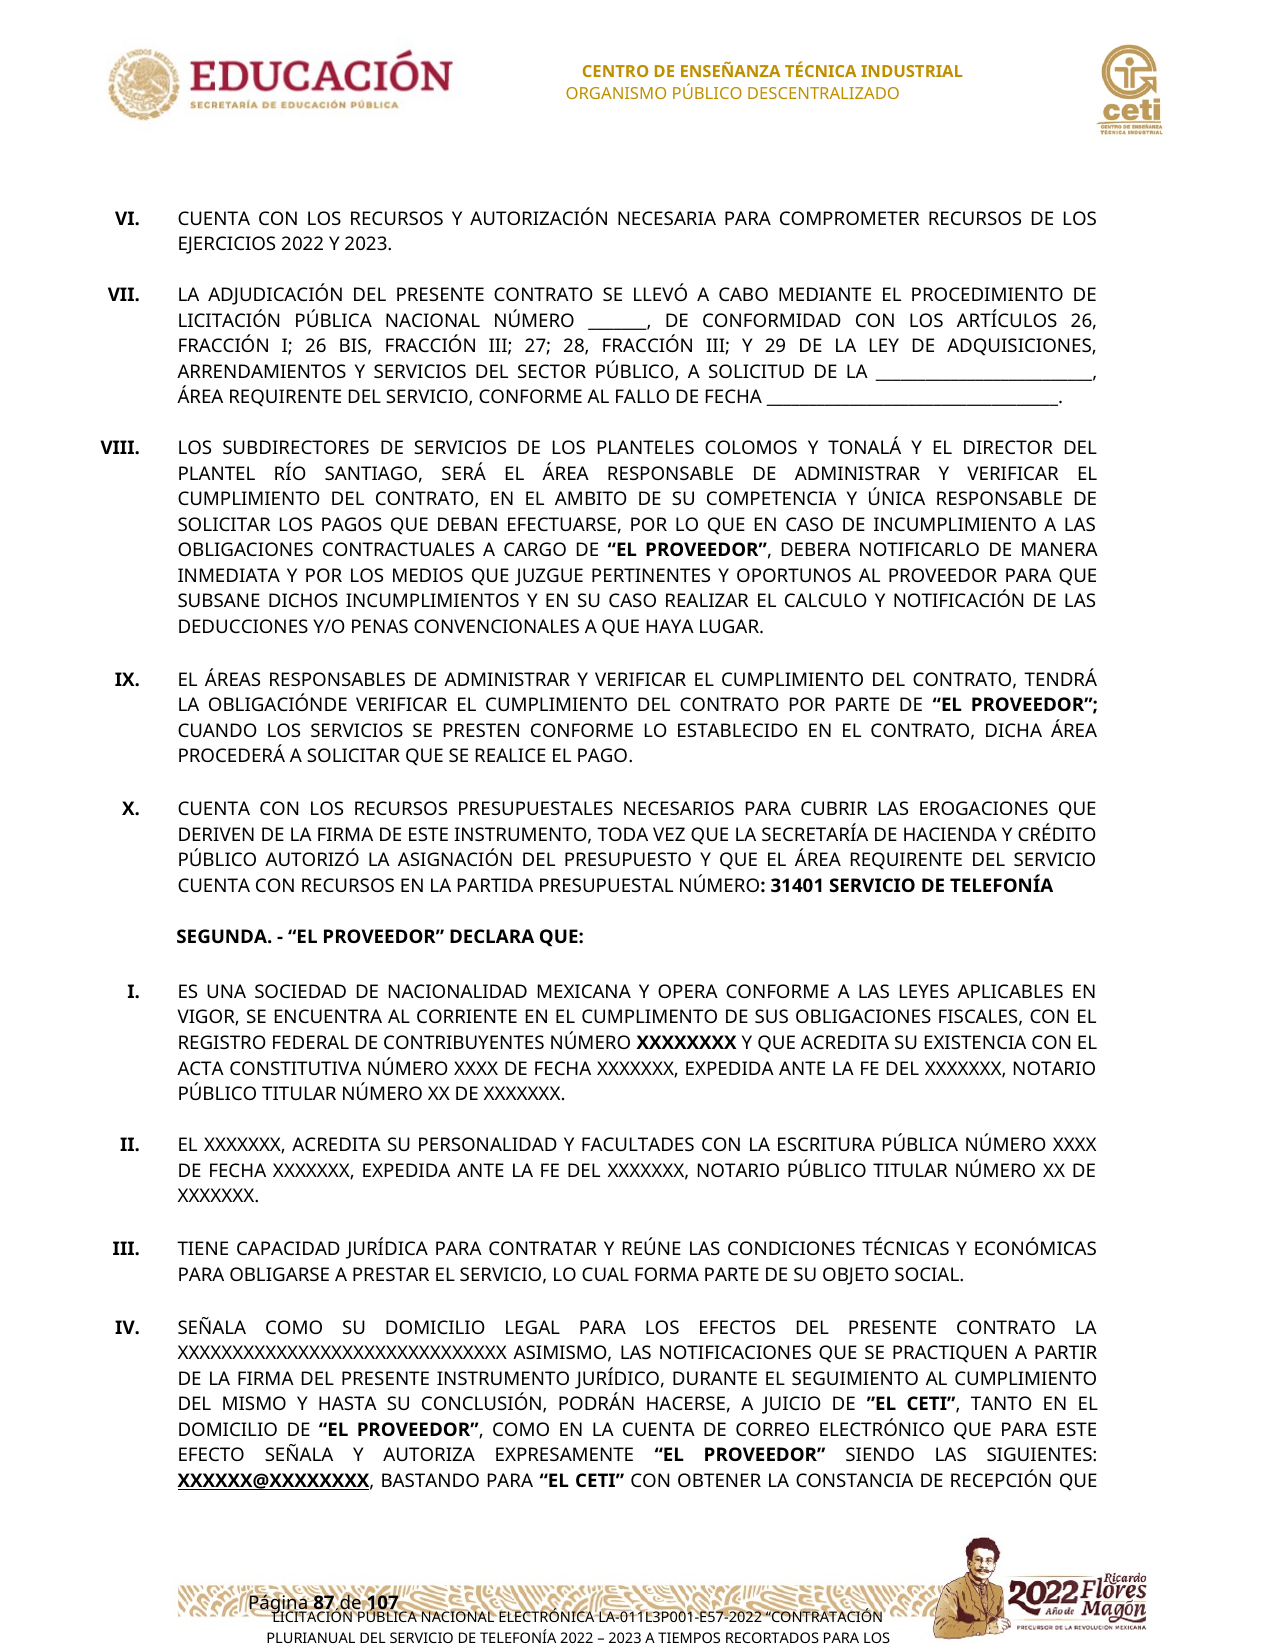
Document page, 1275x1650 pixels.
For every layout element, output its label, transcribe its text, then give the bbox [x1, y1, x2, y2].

picture [90, 36, 469, 134]
list ES UNA SOCIEDAD DE NACIONALIDAD MEXICANA Y OPERA CONFORME A LAS LEYES APLICABLES EN VIGOR, SE ENCUENTRA AL CORRIENTE EN EL CUMPLIMENTO DE SUS OBLIGACIONES FISCALES, CON EL REGISTRO FEDERAL DE CONTRIBUYENTES NÚMERO XXXXXXXX Y QUE ACREDITA SU EXISTENCIA CON EL ACTA CONSTITUTIVA NÚMERO XXXX DE FECHA XXXXXXX, EXPEDIDA ANTE LA FE DEL XXXXXXX, NOTARIO PÚBLICO TITULAR NÚMERO XX DE XXXXXXX. [140, 978, 1098, 1106]
list LOS SUBDIRECTORES DE SERVICIOS DE LOS PLANTELES COLOMOS Y TONALÁ Y EL DIRECTOR DEL PLANTEL RÍO SANTIAGO, SERÁ EL ÁREA RESPONSABLE DE ADMINISTRAR Y VERIFICAR EL CUMPLIMIENTO DEL CONTRATO, EN EL AMBITO DE SU COMPETENCIA Y ÚNICA RESPONSABLE DE SOLICITAR LOS PAGOS QUE DEBAN EFECTUARSE, POR LO QUE EN CASO DE INCUMPLIMIENTO A LAS OBLIGACIONES CONTRACTUALES A CARGO DE “EL PROVEEDOR”, DEBERA NOTIFICARLO DE MANERA INMEDIATA Y POR LOS MEDIOS QUE JUZGUE PERTINENTES Y OPORTUNOS AL PROVEEDOR PARA QUE SUBSANE DICHOS INCUMPLIMIENTOS Y EN SU CASO REALIZAR EL CALCULO Y NOTIFICACIÓN DE LAS DEDUCCIONES Y/O PENAS CONVENCIONALES A QUE HAYA LUGAR. [140, 434, 1098, 639]
list EL ÁREAS RESPONSABLES DE ADMINISTRAR Y VERIFICAR EL CUMPLIMIENTO DEL CONTRATO, TENDRÁ LA OBLIGACIÓNDE VERIFICAR EL CUMPLIMIENTO DEL CONTRATO POR PARTE DE “EL PROVEEDOR”; CUANDO LOS SERVICIOS SE PRESTEN CONFORME LO ESTABLECIDO EN EL CONTRATO, DICHA ÁREA PROCEDERÁ A SOLICITAR QUE SE REALICE EL PAGO. [140, 666, 1098, 768]
list TIENE CAPACIDAD JURÍDICA PARA CONTRATAR Y REÚNE LAS CONDICIONES TÉCNICAS Y ECONÓMICAS PARA OBLIGARSE A PRESTAR EL SERVICIO, LO CUAL FORMA PARTE DE SU OBJETO SOCIAL. [140, 1236, 1098, 1287]
list EL XXXXXXX, ACREDITA SU PERSONALIDAD Y FACULTADES CON LA ESCRITURA PÚBLICA NÚMERO XXXX DE FECHA XXXXXXX, EXPEDIDA ANTE LA FE DEL XXXXXXX, NOTARIO PÚBLICO TITULAR NÚMERO XX DE XXXXXXX. [140, 1131, 1098, 1208]
list LA ADJUDICACIÓN DEL PRESENTE CONTRATO SE LLEVÓ A CABO MEDIANTE EL PROCEDIMIENTO DE LICITACIÓN PÚBLICA NACIONAL NÚMERO _______, DE CONFORMIDAD CON LOS ARTÍCULOS 26, FRACCIÓN I; 26 BIS, FRACCIÓN III; 27; 28, FRACCIÓN III; Y 29 DE LA LEY DE ADQUISICIONES, ARRENDAMIENTOS Y SERVICIOS DEL SECTOR PÚBLICO, A SOLICITUD DE LA __________________________, ÁREA REQUIRENTE DEL SERVICIO, CONFORME AL FALLO DE FECHA ___________________________________. [140, 281, 1098, 409]
text SEGUNDA. - “EL PROVEEDOR” DECLARA QUE: [176, 923, 1098, 949]
picture [171, 1531, 1162, 1650]
list CUENTA CON LOS RECURSOS Y AUTORIZACIÓN NECESARIA PARA COMPROMETER RECURSOS DE LOS EJERCICIOS 2022 Y 2023. [140, 205, 1098, 256]
picture [1088, 43, 1178, 154]
list CUENTA CON LOS RECURSOS PRESUPUESTALES NECESARIOS PARA CUBRIR LAS EROGACIONES QUE DERIVEN DE LA FIRMA DE ESTE INSTRUMENTO, TODA VEZ QUE LA SECRETARÍA DE HACIENDA Y CRÉDITO PÚBLICO AUTORIZÓ LA ASIGNACIÓN DEL PRESUPUESTO Y QUE EL ÁREA REQUIRENTE DEL SERVICIO CUENTA CON RECURSOS EN LA PARTIDA PRESUPUESTAL NÚMERO: 31401 SERVICIO DE TELEFONÍA [140, 796, 1098, 898]
